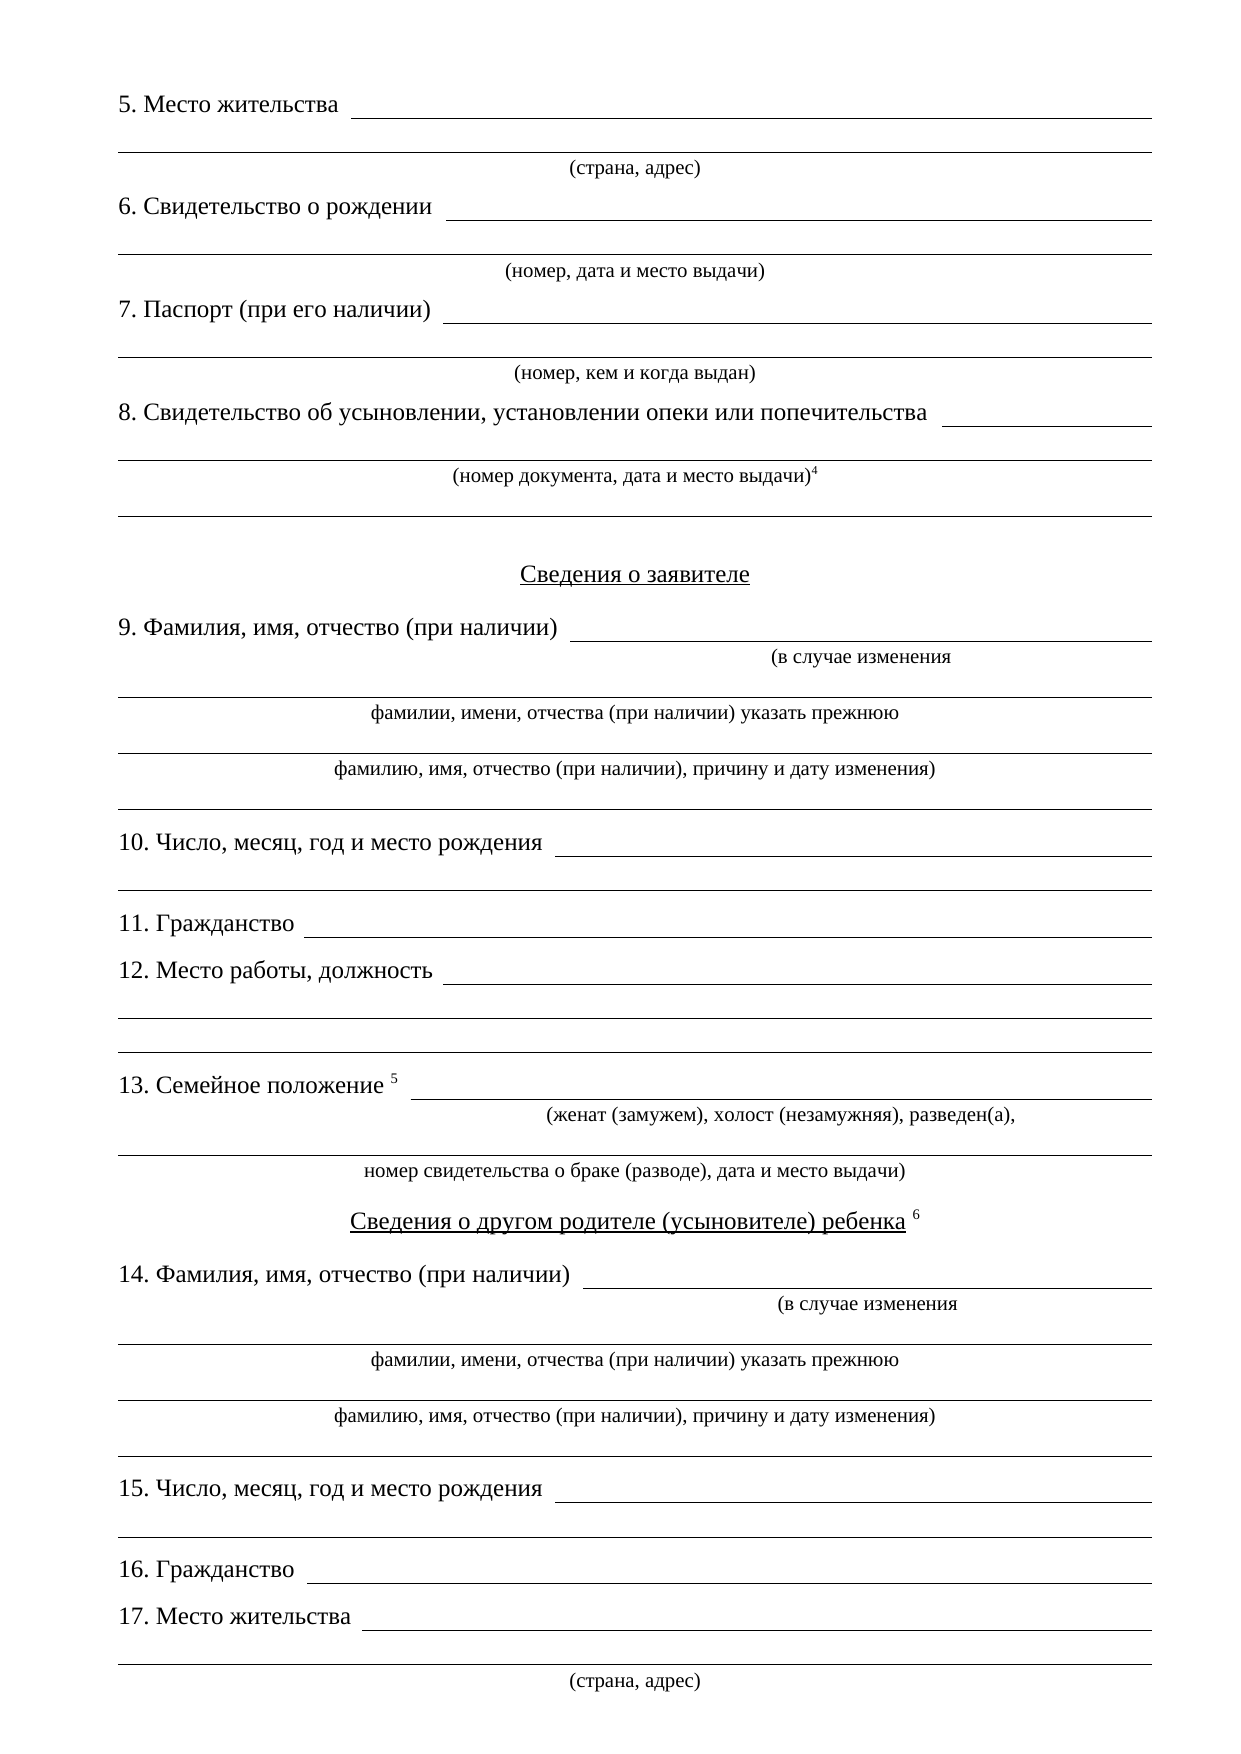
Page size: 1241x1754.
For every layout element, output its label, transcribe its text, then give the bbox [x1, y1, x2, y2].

text (страна, адрес) [118, 1665, 1152, 1692]
text 15. Число, месяц, год и место рождения [118, 1473, 1152, 1502]
text (номер документа, дата и место выдачи) [118, 461, 1152, 487]
text фамилию, имя, отчество (при наличии), причину и дату изменения) [118, 1401, 1152, 1427]
text (номер, дата и место выдачи) [118, 255, 1152, 282]
text 16. Гражданство [118, 1554, 1152, 1583]
text 12. Место работы, должность [118, 955, 1152, 984]
text (в случае изменения [570, 642, 1152, 668]
text (страна, адрес) [118, 153, 1152, 179]
text 11. Гражданство [118, 908, 1152, 937]
text 17. Место жительства [118, 1601, 1152, 1630]
text 6. Свидетельство о рождении [118, 191, 1152, 220]
text (женат (замужем), холост (незамужняя), разведен(а), [411, 1100, 1152, 1126]
text 8. Свидетельство об усыновлении, установлении опеки или попечительства [118, 397, 1152, 426]
text (в случае изменения [583, 1289, 1152, 1315]
text (номер, кем и когда выдан) [118, 358, 1152, 384]
text 5. Место жительства [118, 89, 1152, 117]
text номер свидетельства о браке (разводе), дата и место выдачи) [118, 1156, 1152, 1182]
text фамилию, имя, отчество (при наличии), причину и дату изменения) [118, 754, 1152, 780]
text 13. Семейное положение [118, 1070, 1152, 1099]
text фамилии, имени, отчества (при наличии) указать прежнюю [118, 698, 1152, 724]
text Сведения о другом родителе (усыновителе) ребенка [118, 1206, 1152, 1235]
text 9. Фамилия, имя, отчество (при наличии) [118, 612, 1152, 641]
text 14. Фамилия, имя, отчество (при наличии) [118, 1259, 1152, 1288]
text 7. Паспорт (при его наличии) [118, 294, 1152, 323]
text 10. Число, месяц, год и место рождения [118, 827, 1152, 856]
text Сведения о заявителе [118, 559, 1152, 587]
text фамилии, имени, отчества (при наличии) указать прежнюю [118, 1345, 1152, 1371]
